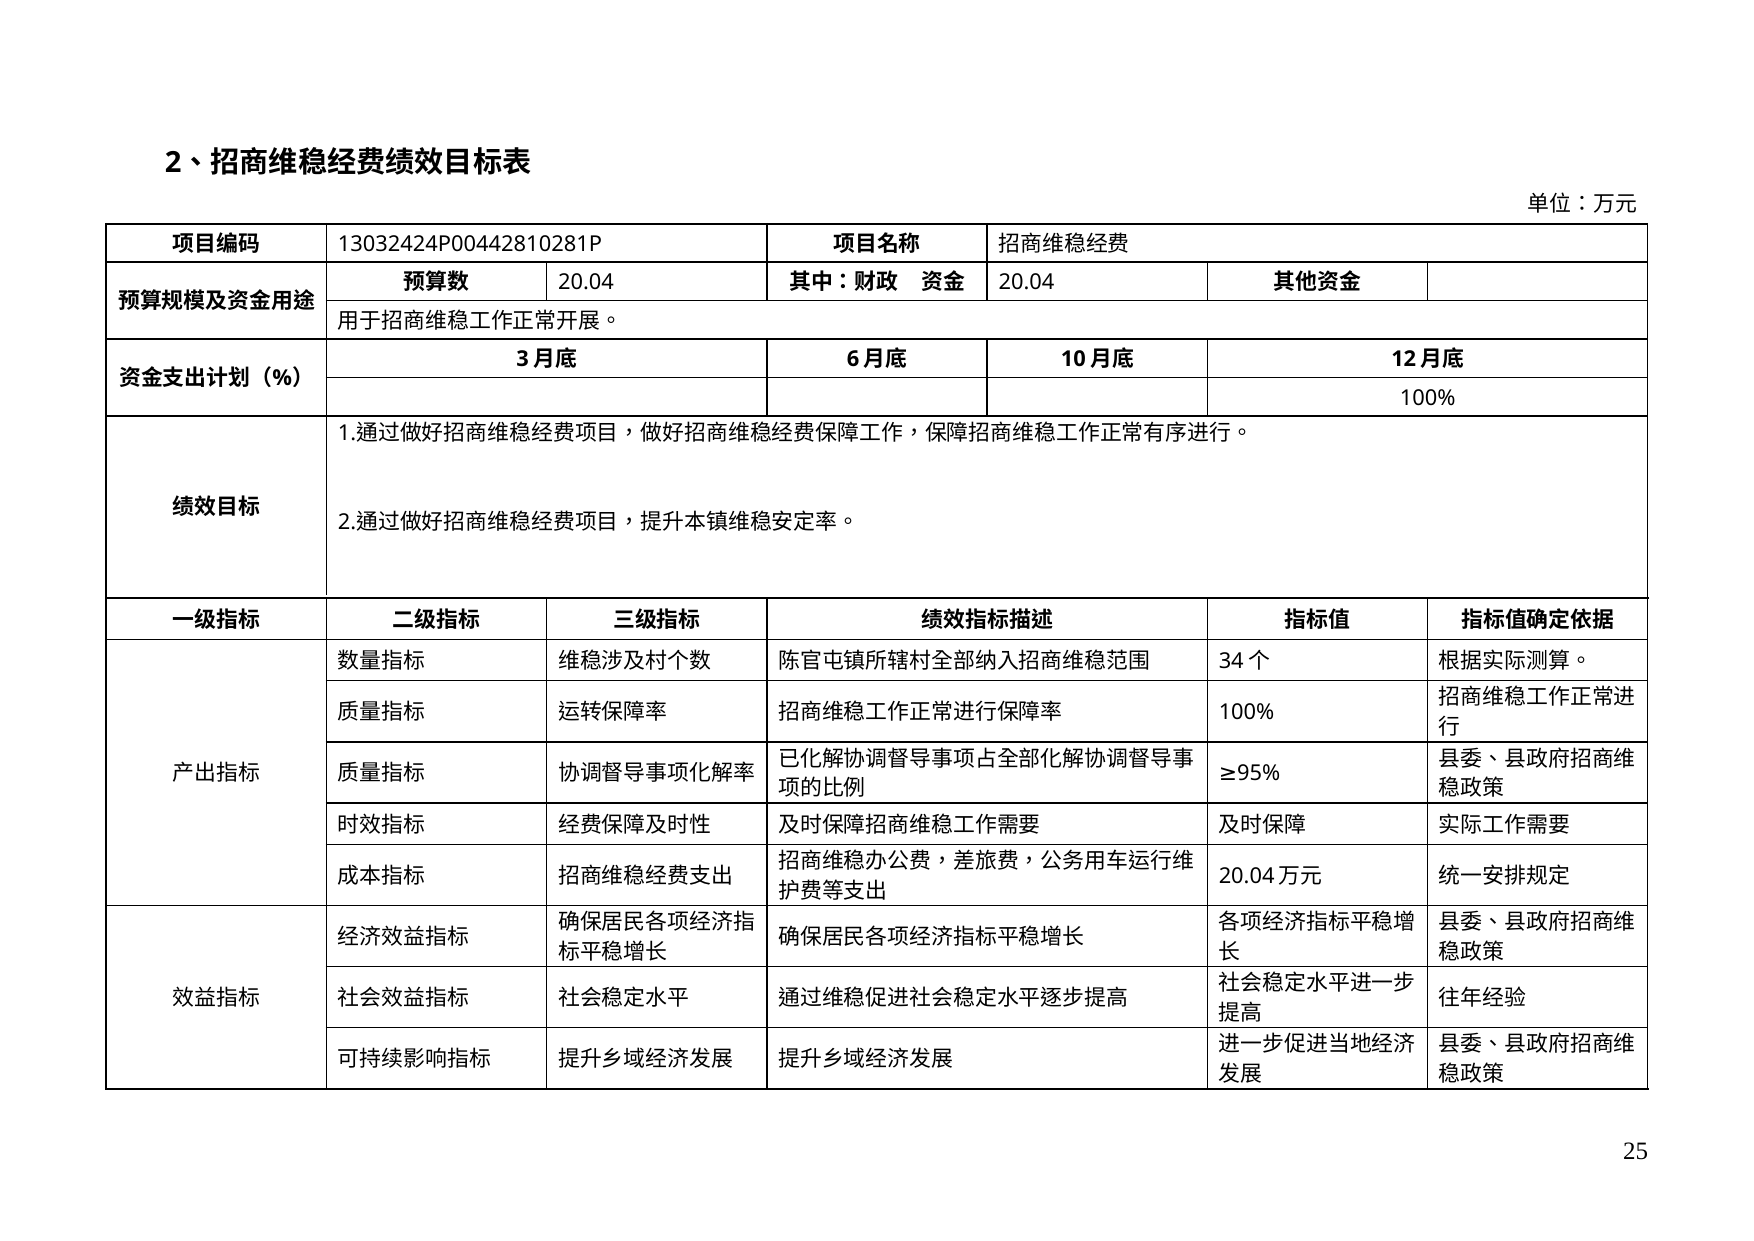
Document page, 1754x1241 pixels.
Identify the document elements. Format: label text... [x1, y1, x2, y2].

table_cell 资金支出计划（%） [107, 340, 326, 415]
table_cell 10月底 [988, 340, 1207, 377]
table_header 单位：万元 [107, 183, 1647, 223]
text 2、招商维稳经费绩效目标表 [106, 142, 1648, 181]
table_cell 县委、县政府招商维稳政策 [1428, 1028, 1647, 1088]
table_cell 运转保障率 [547, 681, 766, 741]
table_cell 用于招商维稳工作正常开展。 [327, 301, 1647, 338]
table_cell 其中：财政 资金 [768, 263, 986, 300]
table_cell 招商维稳经费 [988, 225, 1647, 261]
table_cell 100% [1208, 681, 1427, 741]
table_header 三级指标 [547, 599, 766, 638]
table_cell 维稳涉及村个数 [547, 640, 766, 680]
table_cell 20.04万元 [1208, 845, 1427, 904]
table_cell 可持续影响指标 [327, 1028, 546, 1088]
table_cell [327, 378, 766, 415]
table_cell 绩效目标 [107, 417, 326, 595]
table_header 指标值 [1208, 599, 1427, 638]
table_cell 招商维稳工作正常进行保障率 [768, 681, 1207, 741]
table_cell 产出指标 [107, 640, 326, 904]
table_cell 往年经验 [1428, 967, 1647, 1027]
table_cell 根据实际测算。 [1428, 640, 1647, 680]
table_cell 经济效益指标 [327, 906, 546, 966]
table_cell 招商维稳工作正常进行 [1428, 681, 1647, 741]
table_cell 项目编码 [107, 225, 326, 261]
table_cell 34个 [1208, 640, 1427, 680]
table_cell 预算规模及资金用途 [107, 263, 326, 338]
table_cell ≥95% [1208, 743, 1427, 802]
table_cell 成本指标 [327, 845, 546, 904]
table_cell 其他资金 [1208, 263, 1427, 300]
table_cell 及时保障 [1208, 804, 1427, 843]
table_cell 数量指标 [327, 640, 546, 680]
table_cell 招商维稳经费支出 [547, 845, 766, 904]
table_cell [768, 378, 986, 415]
table_cell 协调督导事项化解率 [547, 743, 766, 802]
table_cell 12月底 [1208, 340, 1647, 377]
table_cell 陈官屯镇所辖村全部纳入招商维稳范围 [768, 640, 1207, 680]
table_cell 确保居民各项经济指标平稳增长 [547, 906, 766, 966]
table_header 绩效指标描述 [768, 599, 1207, 638]
table_cell 通过维稳促进社会稳定水平逐步提高 [768, 967, 1207, 1027]
table_cell 社会效益指标 [327, 967, 546, 1027]
table_header 二级指标 [327, 599, 546, 638]
table_cell 质量指标 [327, 743, 546, 802]
table_cell 20.04 [547, 263, 766, 300]
table_cell 20.04 [988, 263, 1207, 300]
table_cell 预算数 [327, 263, 546, 300]
table_cell 3月底 [327, 340, 766, 377]
table_header 指标值确定依据 [1428, 599, 1647, 638]
table_cell 已化解协调督导事项占全部化解协调督导事项的比例 [768, 743, 1207, 802]
table_cell 社会稳定水平进一步提高 [1208, 967, 1427, 1027]
table_cell 确保居民各项经济指标平稳增长 [768, 906, 1207, 966]
table_cell 县委、县政府招商维稳政策 [1428, 906, 1647, 966]
table_cell 6月底 [768, 340, 986, 377]
table_cell 招商维稳办公费，差旅费，公务用车运行维护费等支出 [768, 845, 1207, 904]
table_cell 100% [1208, 378, 1647, 415]
table_cell 提升乡域经济发展 [768, 1028, 1207, 1088]
table_cell 各项经济指标平稳增长 [1208, 906, 1427, 966]
table_cell 13032424P00442810281P [327, 225, 766, 261]
table_cell 效益指标 [107, 906, 326, 1088]
table_cell 社会稳定水平 [547, 967, 766, 1027]
table_cell 时效指标 [327, 804, 546, 843]
table_cell [988, 378, 1207, 415]
table_cell [1428, 263, 1647, 300]
table_cell 质量指标 [327, 681, 546, 741]
table_cell 统一安排规定 [1428, 845, 1647, 904]
table_cell 经费保障及时性 [547, 804, 766, 843]
table_cell 提升乡域经济发展 [547, 1028, 766, 1088]
table_cell 1.通过做好招商维稳经费项目，做好招商维稳经费保障工作，保障招商维稳工作正常有序进行。 2.通过做好招商维稳经费项目，提升本镇维稳安定率。 [327, 417, 1647, 595]
table_cell 及时保障招商维稳工作需要 [768, 804, 1207, 843]
table_header 一级指标 [107, 599, 326, 638]
table_cell 县委、县政府招商维稳政策 [1428, 743, 1647, 802]
table_cell 实际工作需要 [1428, 804, 1647, 843]
table_cell 进一步促进当地经济发展 [1208, 1028, 1427, 1088]
table_cell 项目名称 [768, 225, 986, 261]
